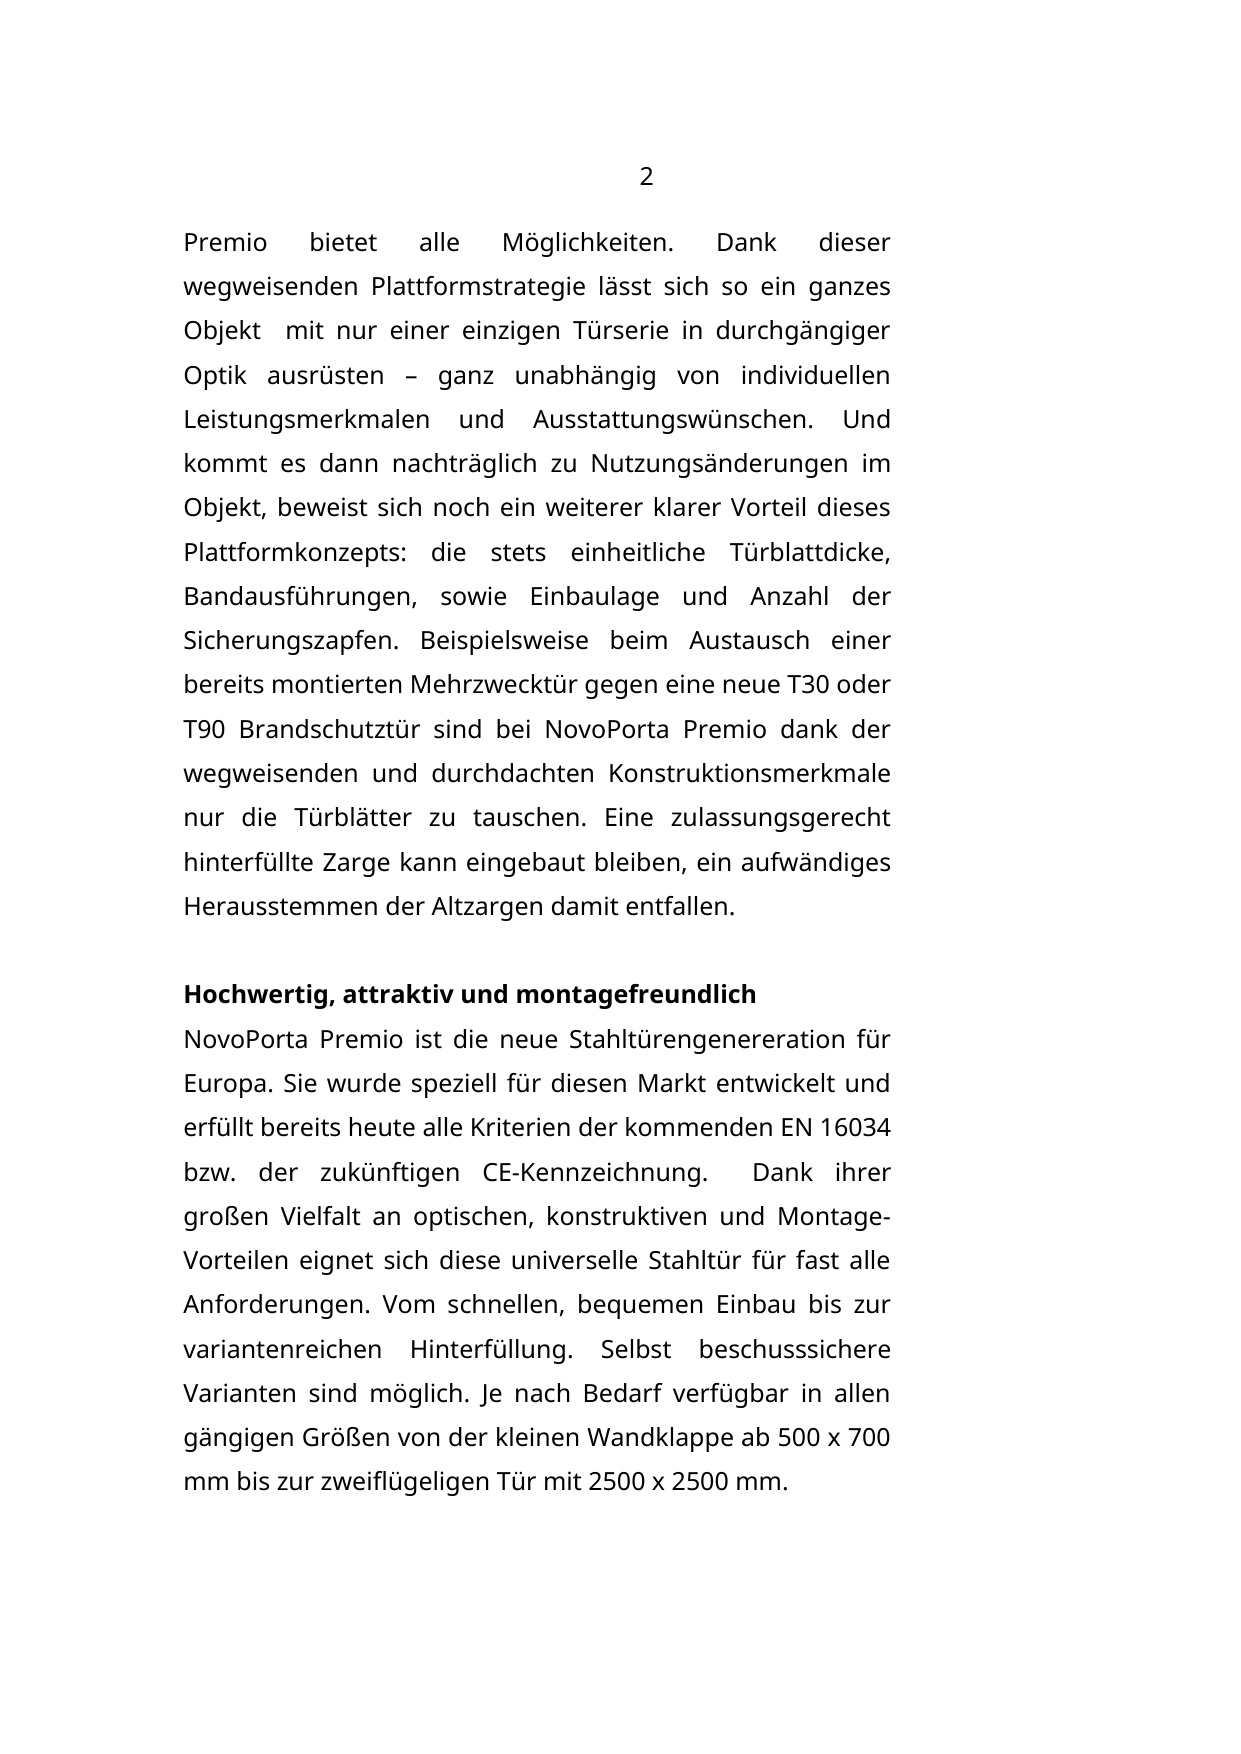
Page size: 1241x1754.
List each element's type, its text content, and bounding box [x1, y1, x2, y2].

text Hochwertig, attraktiv und montagefreundlich [183, 977, 892, 1011]
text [183, 224, 892, 923]
text NovoPorta Premio ist die neue Stahltürengenereration für Europa. Sie wurde speziell für diesen Markt entwickelt und erfüllt bereits heute alle Kriterien der kommenden EN 16034 bzw. der zukünftigen CE-Kennzeichnung. Dank ihrer großen Vielfalt an optischen, konstruktiven und Montage-Vorteilen eignet sich diese universelle Stahltür für fast alle Anforderungen. Vom schnellen, bequemen Einbau bis zur variantenreichen Hinterfüllung. Selbst beschusssichere Varianten sind möglich. Je nach Bedarf verfügbar in allen gängigen Größen von der kleinen Wandklappe ab 500 x 700 mm bis zur zweiflügeligen Tür mit 2500 x 2500 mm. [183, 1021, 892, 1498]
